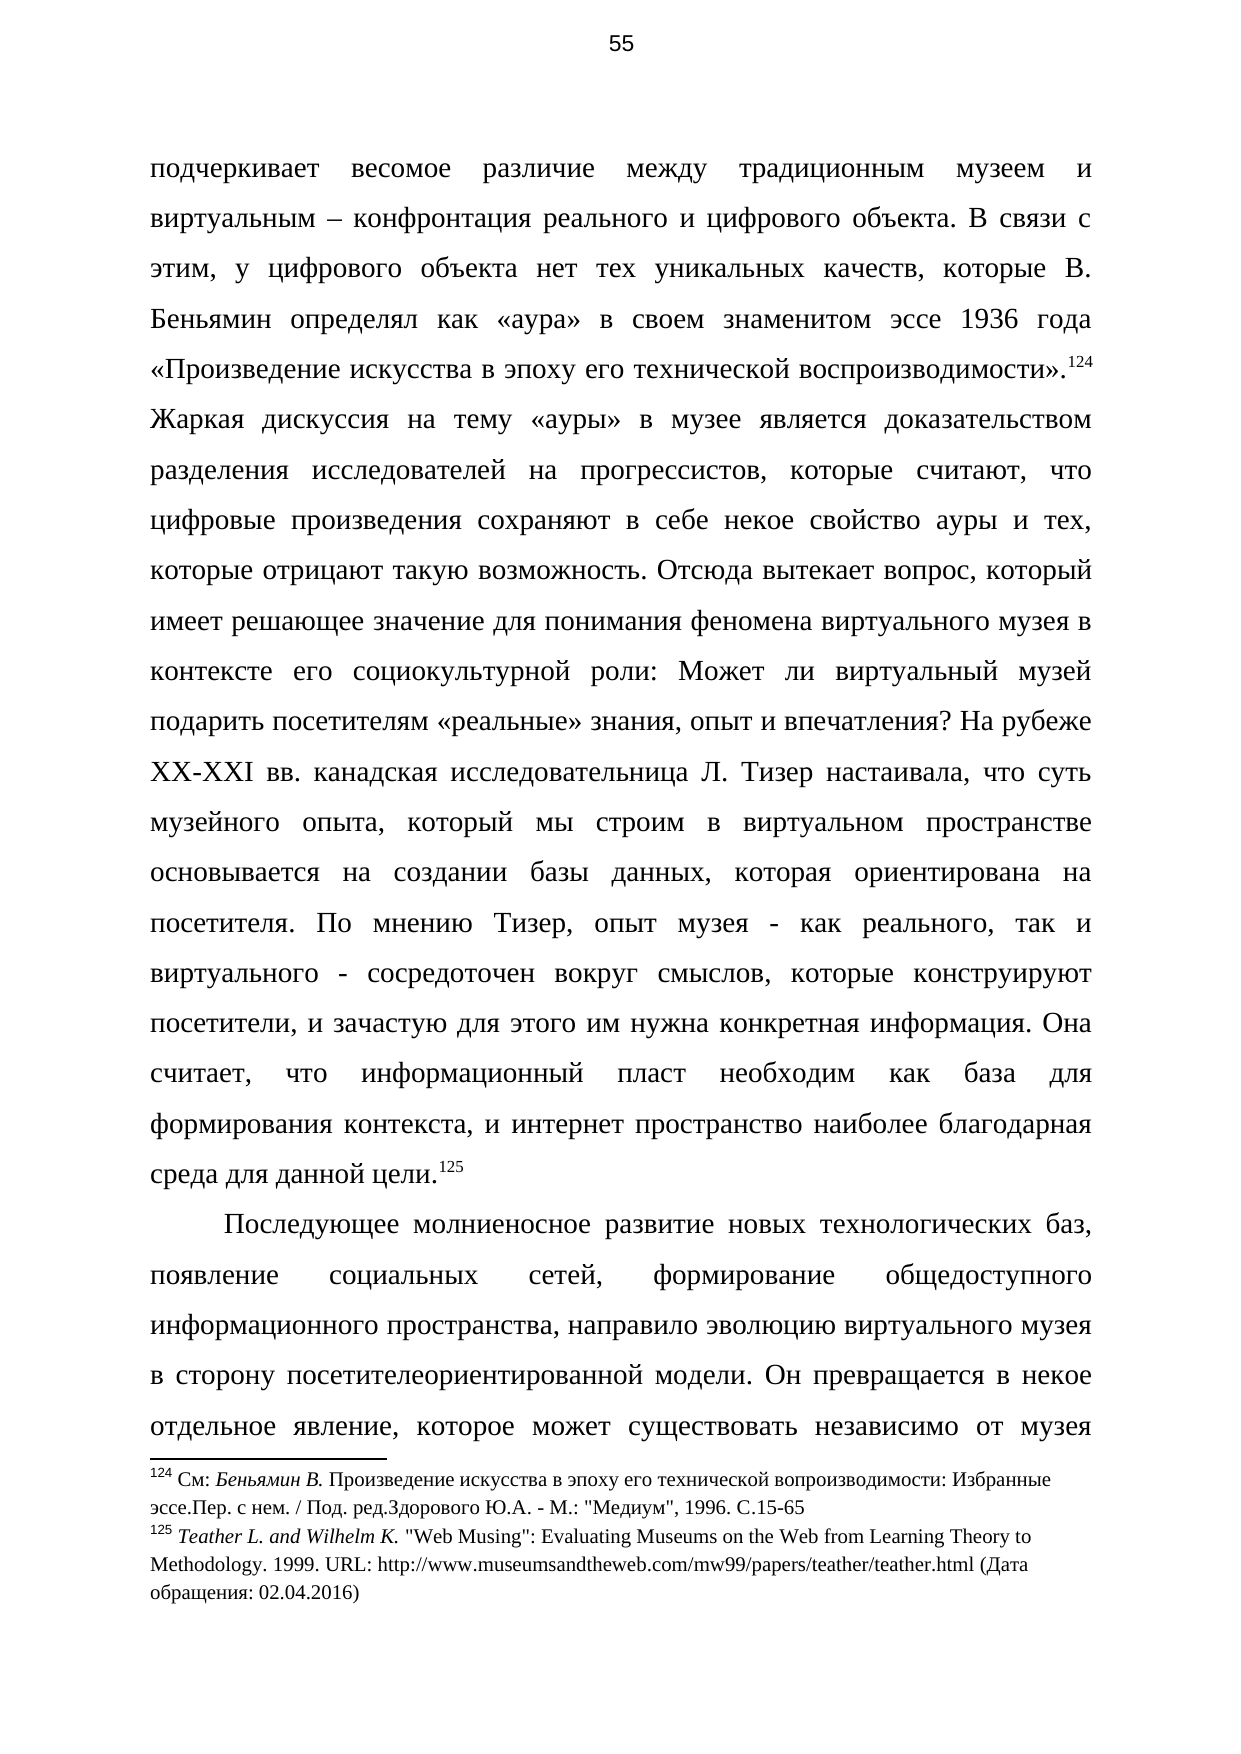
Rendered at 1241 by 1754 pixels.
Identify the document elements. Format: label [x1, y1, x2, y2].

text [150, 150, 1093, 1190]
text [150, 1207, 1093, 1441]
